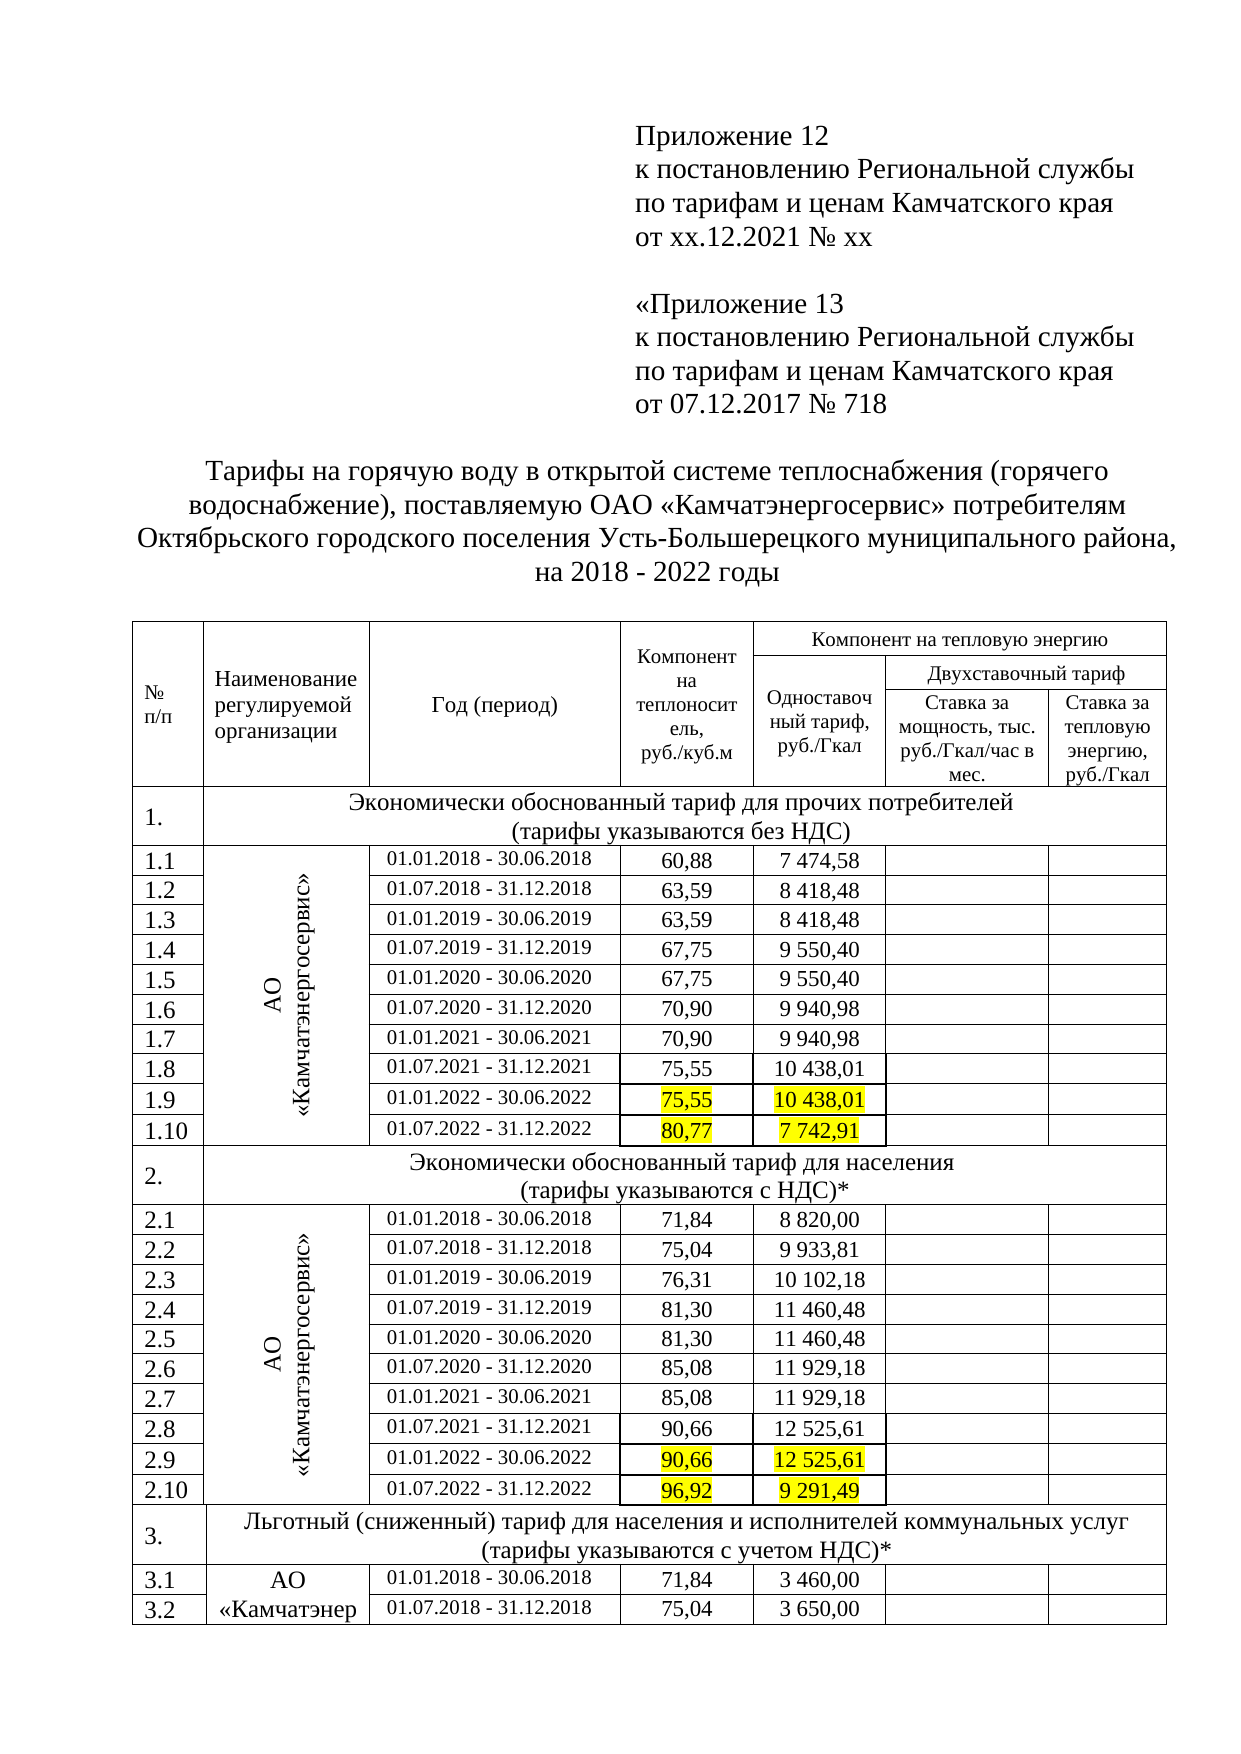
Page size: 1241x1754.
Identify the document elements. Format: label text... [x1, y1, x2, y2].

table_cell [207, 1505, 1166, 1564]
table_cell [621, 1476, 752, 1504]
table_cell 2. [133, 1146, 203, 1204]
table_header Компонент на тепловую энергию [754, 622, 1166, 655]
table_cell 1.8 [133, 1054, 203, 1083]
table_cell [1049, 1414, 1166, 1443]
table_cell 11 460,48 [754, 1295, 885, 1323]
table_cell 2.5 [133, 1325, 203, 1353]
table_cell 8 418,48 [754, 905, 885, 934]
table_cell 01.07.2018 - 31.12.2018 [370, 876, 620, 904]
table_cell [887, 1084, 1048, 1114]
table_cell 9 940,98 [754, 995, 885, 1023]
table_cell [1049, 1054, 1166, 1083]
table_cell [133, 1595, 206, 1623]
table_cell 1.2 [133, 876, 203, 904]
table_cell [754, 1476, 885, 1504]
table_cell 2.8 [133, 1414, 203, 1443]
table_cell 2.4 [133, 1295, 203, 1323]
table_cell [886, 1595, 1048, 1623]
table_cell 11 460,48 [754, 1325, 885, 1353]
table_cell 10 438,01 [754, 1085, 885, 1114]
table_cell 01.01.2018 - 30.06.2018 [370, 1205, 620, 1234]
table_cell Экономически обоснованный тариф для прочих потребителей (тарифы указываются без НДС) [204, 787, 1166, 845]
table_cell [886, 995, 1048, 1023]
table_cell 01.01.2022 - 30.06.2022 [370, 1084, 619, 1114]
table_cell [886, 1384, 1048, 1413]
table_cell 01.01.2020 - 30.06.2020 [370, 1325, 620, 1353]
table_cell 7 742,91 [754, 1116, 885, 1145]
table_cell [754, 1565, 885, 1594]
table_cell 01.01.2020 - 30.06.2020 [370, 965, 620, 994]
table_cell 01.07.2021 - 31.12.2021 [370, 1414, 619, 1443]
table_cell 01.07.2019 - 31.12.2019 [370, 935, 620, 964]
table_cell [886, 935, 1048, 964]
table_cell [886, 905, 1048, 934]
table_cell 63,59 [621, 905, 753, 934]
table_cell 2.2 [133, 1235, 203, 1264]
table_cell 90,66 [621, 1414, 752, 1443]
table_cell 7 474,58 [754, 846, 885, 874]
table_cell 12 525,61 [754, 1414, 885, 1443]
table_cell 2.3 [133, 1265, 203, 1294]
table_cell 01.07.2020 - 31.12.2020 [370, 1354, 620, 1383]
table_cell [886, 1265, 1048, 1294]
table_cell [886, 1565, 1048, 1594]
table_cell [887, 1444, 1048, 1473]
table_cell 70,90 [621, 1025, 753, 1053]
text Тарифы на горячую воду в открытой системе теплоснабжения (горячего водоснабжение), поставляемую ОАО «Камчатэнергосервис» потребителям Октябрьского городского поселения Усть-Большерецкого муниципального района, на 2018 - 2022 годы [133, 453, 1181, 588]
table_cell [1049, 1265, 1166, 1294]
table_cell 80,77 [621, 1116, 752, 1145]
table_cell [1049, 1384, 1166, 1413]
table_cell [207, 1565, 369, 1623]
table_cell 10 102,18 [754, 1265, 885, 1294]
table_cell 75,04 [621, 1235, 753, 1264]
table_cell [1049, 1354, 1166, 1383]
table_cell [886, 1025, 1048, 1053]
table_cell 01.01.2018 - 30.06.2018 [370, 846, 620, 874]
table_cell [1049, 1295, 1166, 1323]
table_cell [1049, 1235, 1166, 1264]
table_cell 01.01.2021 - 30.06.2021 [370, 1025, 620, 1053]
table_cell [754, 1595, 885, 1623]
table_cell [1049, 1025, 1166, 1053]
table_cell 1.1 [133, 846, 203, 874]
table_cell Ставка за мощность, тыс. руб./Гкал/час в мес. [886, 690, 1048, 786]
table_cell [1049, 905, 1166, 934]
table_cell АО «Камчатэнергосервис» [204, 1205, 369, 1504]
table_cell [886, 1235, 1048, 1264]
table_cell [886, 876, 1048, 904]
table_cell 01.01.2021 - 30.06.2021 [370, 1384, 620, 1413]
table_cell 11 929,18 [754, 1354, 885, 1383]
table_cell [886, 965, 1048, 994]
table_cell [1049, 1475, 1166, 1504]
table_cell [887, 1054, 1048, 1083]
table_cell [1049, 846, 1166, 874]
table_cell 1.9 [133, 1084, 203, 1114]
table_cell 60,88 [621, 846, 753, 874]
table_header Компонент на теплоноситель, руб./куб.м [621, 622, 753, 786]
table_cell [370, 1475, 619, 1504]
table_cell 1.7 [133, 1025, 203, 1053]
table_cell «Приложение 13 к постановлению Региональной службы по тарифам и ценам Камчатского края от 07.12.2017 № 718 [624, 286, 1170, 420]
table_cell [1049, 876, 1166, 904]
table_cell 63,59 [621, 876, 753, 904]
table_cell [1049, 1205, 1166, 1234]
table_cell [887, 1414, 1048, 1443]
table_cell 9 933,81 [754, 1235, 885, 1264]
table_cell 1.5 [133, 965, 203, 994]
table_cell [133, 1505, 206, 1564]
table_cell 01.07.2019 - 31.12.2019 [370, 1295, 620, 1323]
table_cell 70,90 [621, 995, 753, 1023]
table_cell 2.1 [133, 1205, 203, 1234]
table_cell 9 550,40 [754, 965, 885, 994]
table_cell 01.01.2019 - 30.06.2019 [370, 1265, 620, 1294]
table_cell 9 550,40 [754, 935, 885, 964]
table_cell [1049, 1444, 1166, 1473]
table_cell 8 820,00 [754, 1205, 885, 1234]
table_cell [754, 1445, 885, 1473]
table_cell [886, 1354, 1048, 1383]
table_cell 85,08 [621, 1384, 753, 1413]
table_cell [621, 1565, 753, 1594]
table_cell 01.07.2018 - 31.12.2018 [370, 1235, 620, 1264]
table_header Приложение 12 к постановлению Региональной службы по тарифам и ценам Камчатского края от xx.12.2021 № xx [624, 118, 1170, 286]
table_header Наименование регулируемой организации [204, 622, 369, 786]
table_cell 75,55 [621, 1054, 752, 1083]
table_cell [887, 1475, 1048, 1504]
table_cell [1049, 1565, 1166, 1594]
table_cell 1.4 [133, 935, 203, 964]
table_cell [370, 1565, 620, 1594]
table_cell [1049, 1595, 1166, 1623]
table_cell 10 438,01 [754, 1054, 885, 1083]
table_header Год (период) [370, 622, 620, 786]
table_cell 2.6 [133, 1354, 203, 1383]
table_cell 01.07.2022 - 31.12.2022 [370, 1115, 619, 1145]
table_cell Экономически обоснованный тариф для населения (тарифы указываются с НДС)* [204, 1146, 1166, 1204]
table_cell 1. [133, 787, 203, 845]
table_cell [886, 1295, 1048, 1323]
table_cell 01.07.2020 - 31.12.2020 [370, 995, 620, 1023]
table_cell [1049, 935, 1166, 964]
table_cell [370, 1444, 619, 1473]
table_cell [1049, 1325, 1166, 1353]
table_cell 81,30 [621, 1295, 753, 1323]
table_cell 1.10 [133, 1115, 203, 1145]
table_cell [1049, 995, 1166, 1023]
table_cell [1049, 1084, 1166, 1114]
table_cell 75,55 [621, 1085, 752, 1114]
table_cell [1049, 1115, 1166, 1145]
table_cell Ставка за тепловую энергию, руб./Гкал [1049, 690, 1166, 786]
table_cell [886, 846, 1048, 874]
table_cell 1.6 [133, 995, 203, 1023]
table_cell 2.7 [133, 1384, 203, 1413]
table_cell 01.01.2019 - 30.06.2019 [370, 905, 620, 934]
table_cell 8 418,48 [754, 876, 885, 904]
table_cell 1.3 [133, 905, 203, 934]
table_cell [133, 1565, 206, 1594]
table_cell 85,08 [621, 1354, 753, 1383]
table_cell 67,75 [621, 965, 753, 994]
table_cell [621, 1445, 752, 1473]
table_cell [887, 1115, 1048, 1145]
table_header № п/п [133, 622, 203, 786]
table_cell 9 940,98 [754, 1025, 885, 1053]
table_cell 81,30 [621, 1325, 753, 1353]
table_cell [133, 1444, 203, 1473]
table_cell АО «Камчатэнергосервис» [204, 846, 369, 1145]
table_cell 01.07.2021 - 31.12.2021 [370, 1054, 619, 1083]
table_cell 11 929,18 [754, 1384, 885, 1413]
table_cell Двухставочный тариф [886, 656, 1166, 689]
table_cell 71,84 [621, 1205, 753, 1234]
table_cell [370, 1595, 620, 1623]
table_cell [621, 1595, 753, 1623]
table_cell Одноставочный тариф, руб./Гкал [754, 656, 885, 786]
table_cell [1049, 965, 1166, 994]
table_cell 67,75 [621, 935, 753, 964]
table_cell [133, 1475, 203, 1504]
table_cell 76,31 [621, 1265, 753, 1294]
table_cell [886, 1205, 1048, 1234]
table_cell [886, 1325, 1048, 1353]
